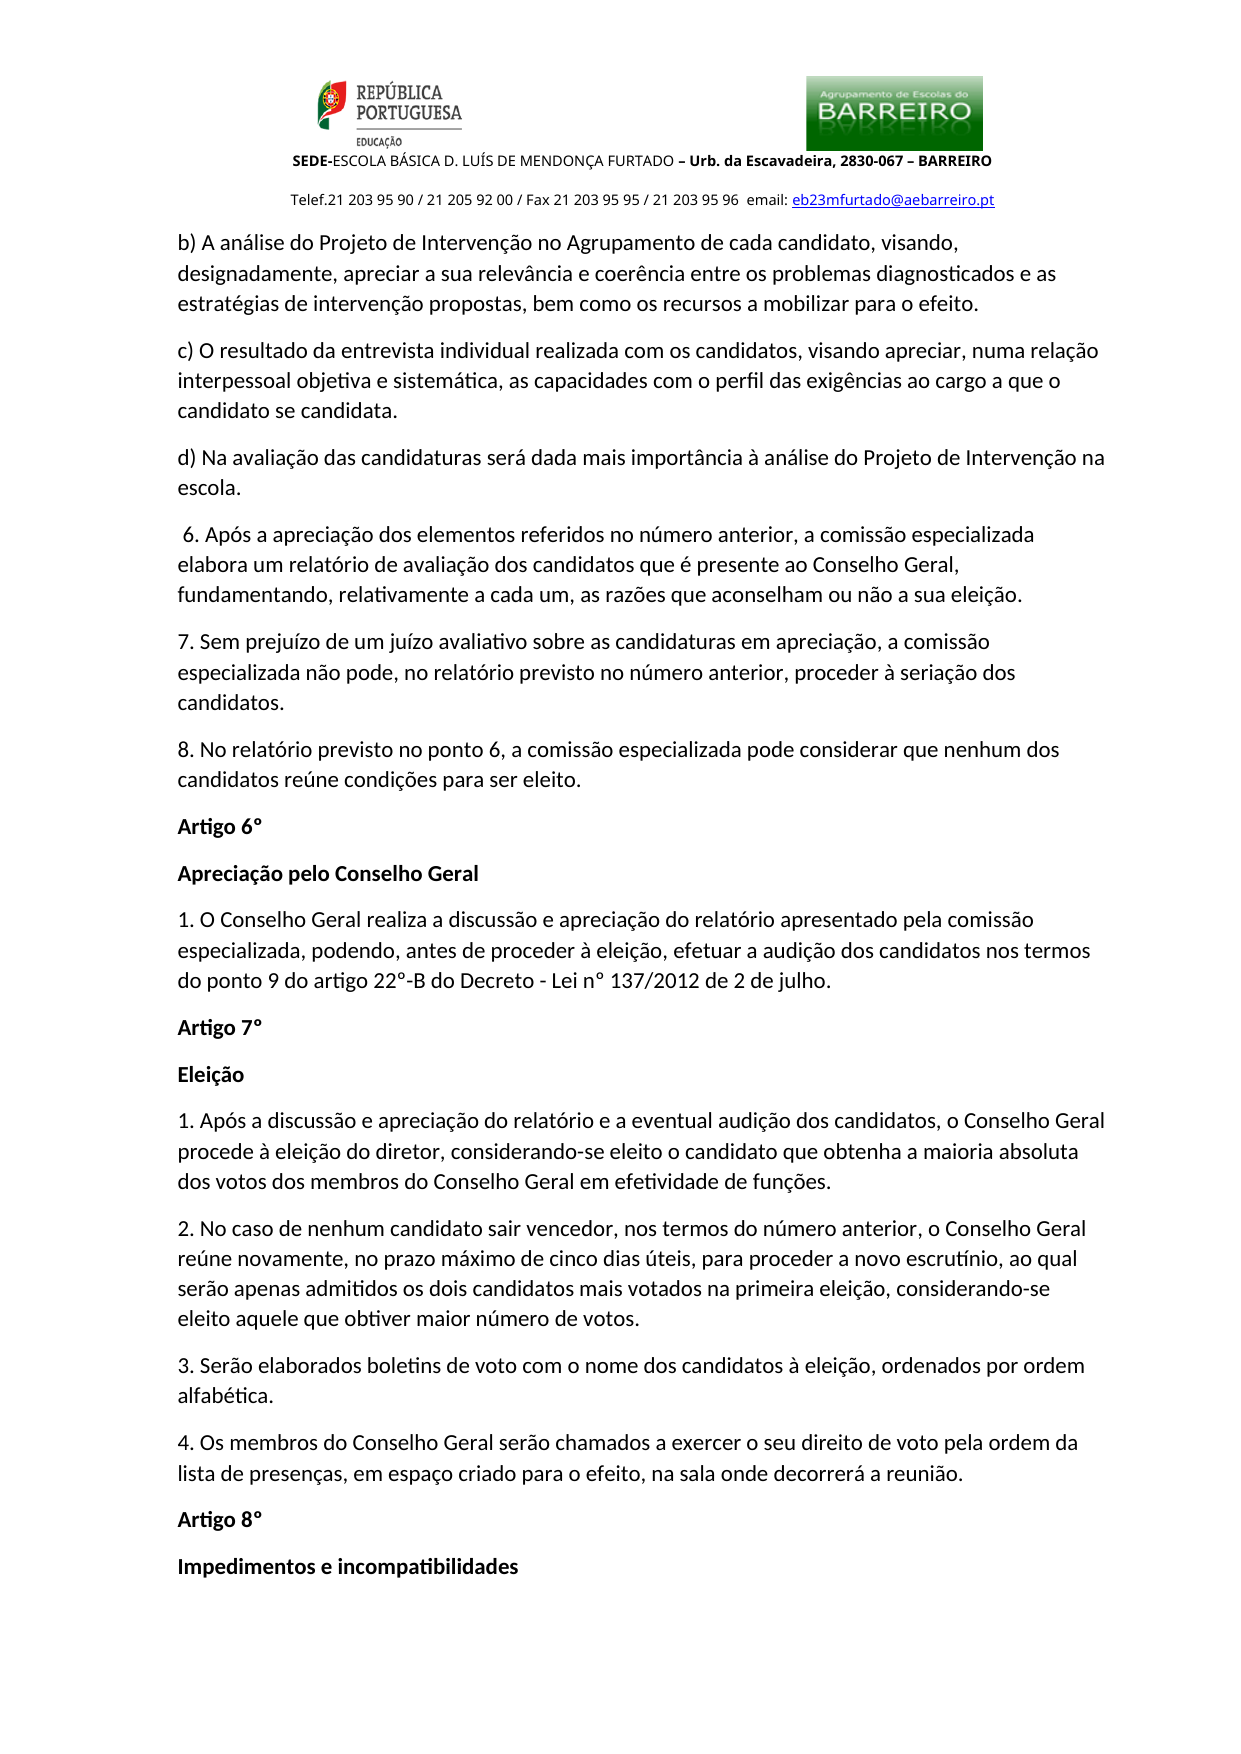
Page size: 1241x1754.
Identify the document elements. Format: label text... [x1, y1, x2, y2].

text Artigo 7º [177, 1013, 1107, 1041]
text Artigo 8º [177, 1506, 1107, 1533]
text 3. Serão elaborados boletins de voto com o nome dos candidatos à eleição, ordenados por ordem alfabética. [177, 1351, 1107, 1409]
text d) Na avaliação das candidaturas será dada mais importância à análise do Projeto de Intervenção na escola. [177, 443, 1107, 501]
text Eleição [177, 1060, 1107, 1088]
text 1. Após a discussão e apreciação do relatório e a eventual audição dos candidatos, o Conselho Geral procede à eleição do diretor, considerando-se eleito o candidato que obtenha a maioria absoluta dos votos dos membros do Conselho Geral em efetividade de funções. [177, 1107, 1107, 1195]
text 8. No relatório previsto no ponto 6, a comissão especializada pode considerar que nenhum dos candidatos reúne condições para ser eleito. [177, 735, 1107, 793]
text c) O resultado da entrevista individual realizada com os candidatos, visando apreciar, numa relação interpessoal objetiva e sistemática, as capacidades com o perfil das exigências ao cargo a que o candidato se candidata. [177, 336, 1107, 424]
text 4. Os membros do Conselho Geral serão chamados a exercer o seu direito de voto pela ordem da lista de presenças, em espaço criado para o efeito, na sala onde decorrerá a reunião. [177, 1428, 1107, 1487]
text b) A análise do Projeto de Intervenção no Agrupamento de cada candidato, visando, designadamente, apreciar a sua relevância e coerência entre os problemas diagnosticados e as estratégias de intervenção propostas, bem como os recursos a mobilizar para o efeito. [177, 228, 1107, 317]
picture [301, 73, 476, 151]
text 7. Sem prejuízo de um juízo avaliativo sobre as candidaturas em apreciação, a comissão especializada não pode, no relatório previsto no número anterior, proceder à seriação dos candidatos. [177, 627, 1107, 716]
text Artigo 6º [177, 812, 1107, 840]
text Apreciação pelo Conselho Geral [177, 859, 1107, 887]
text 6. Após a apreciação dos elementos referidos no número anterior, a comissão especializada elabora um relatório de avaliação dos candidatos que é presente ao Conselho Geral, fundamentando, relativamente a cada um, as razões que aconselham ou não a sua eleição. [177, 520, 1107, 608]
text 2. No caso de nenhum candidato sair vencedor, nos termos do número anterior, o Conselho Geral reúne novamente, no prazo máximo de cinco dias úteis, para proceder a novo escrutínio, ao qual serão apenas admitidos os dois candidatos mais votados na primeira eleição, considerando-se eleito aquele que obtiver maior número de votos. [177, 1214, 1107, 1332]
text 1. O Conselho Geral realiza a discussão e apreciação do relatório apresentado pela comissão especializada, podendo, antes de proceder à eleição, efetuar a audição dos candidatos nos termos do ponto 9 do artigo 22º-B do Decreto - Lei nº 137/2012 de 2 de julho. [177, 906, 1107, 994]
picture [806, 76, 983, 151]
text Impedimentos e incompatibilidades [177, 1552, 1107, 1580]
